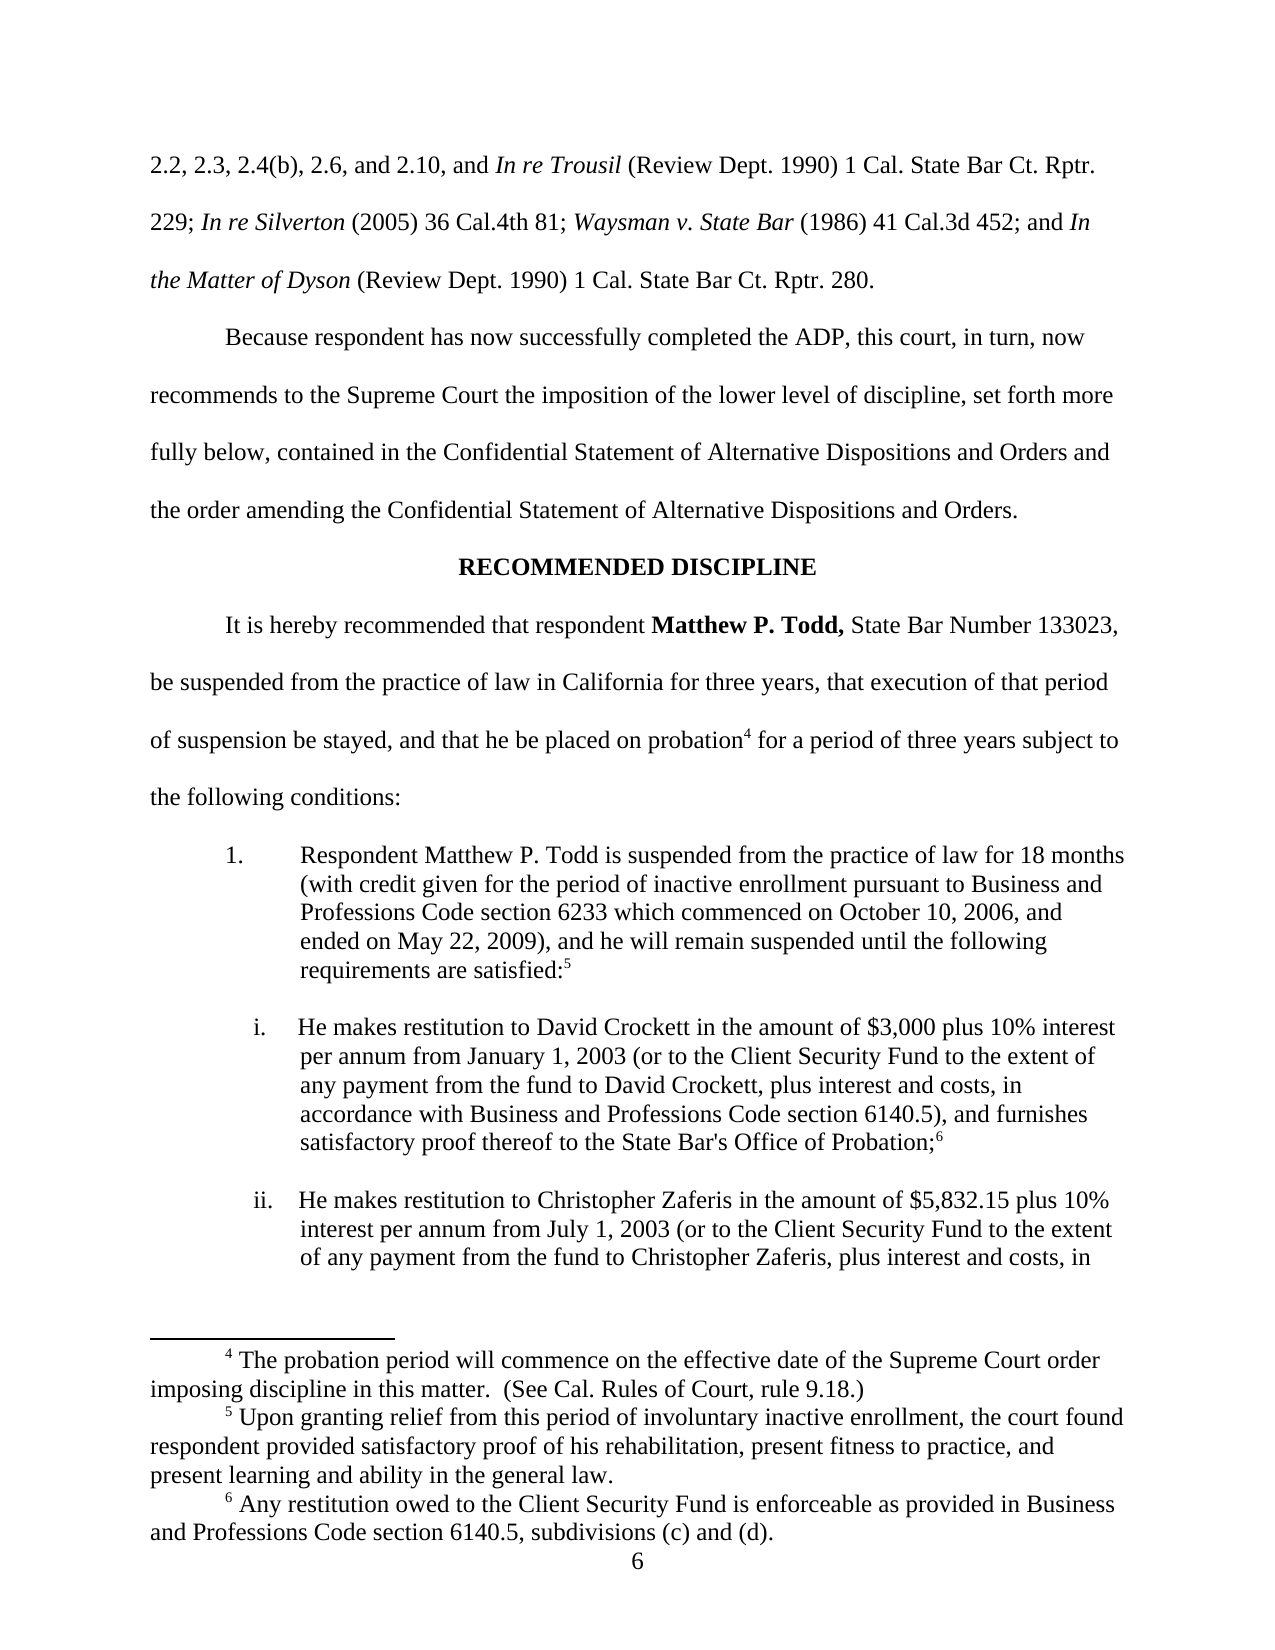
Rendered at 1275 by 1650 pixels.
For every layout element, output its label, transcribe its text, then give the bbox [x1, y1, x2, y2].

text Because respondent has now successfully completed the ADP, this court, in turn, now recommends to the Supreme Court the imposition of the lower level of discipline, set forth more fully below, contained in the Confidential Statement of Alternative Dispositions and Orders and the order amending the Confidential Statement of Alternative Dispositions and Orders. [150, 322, 1125, 524]
text It is hereby recommended that respondent Matthew P. Todd, State Bar Number 133023, be suspended from the practice of law in California for three years, that execution of that period of suspension be stayed, and that he be placed on probation for a period of three years subject to the following conditions: [150, 610, 1125, 811]
list i. He makes restitution to David Crockett in the amount of $3,000 plus 10% interest per annum from January 1, 2003 (or to the Client Security Fund to the extent of any payment from the fund to David Crockett, plus interest and costs, in accordance with Business and Professions Code section 6140.5), and furnishes satisfactory proof thereof to the State Bar's Office of Probation; [253, 1012, 1125, 1156]
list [253, 1185, 1125, 1271]
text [150, 150, 1125, 294]
text 1. Respondent Matthew P. Todd is suspended from the practice of law for 18 months (with credit given for the period of inactive enrollment pursuant to Business and Professions Code section 6233 which commenced on October 10, 2006, and ended on May 22, 2009), and he will remain suspended until the following requirements are satisfied: [225, 840, 1125, 984]
text RECOMMENDED DISCIPLINE [150, 552, 1125, 581]
